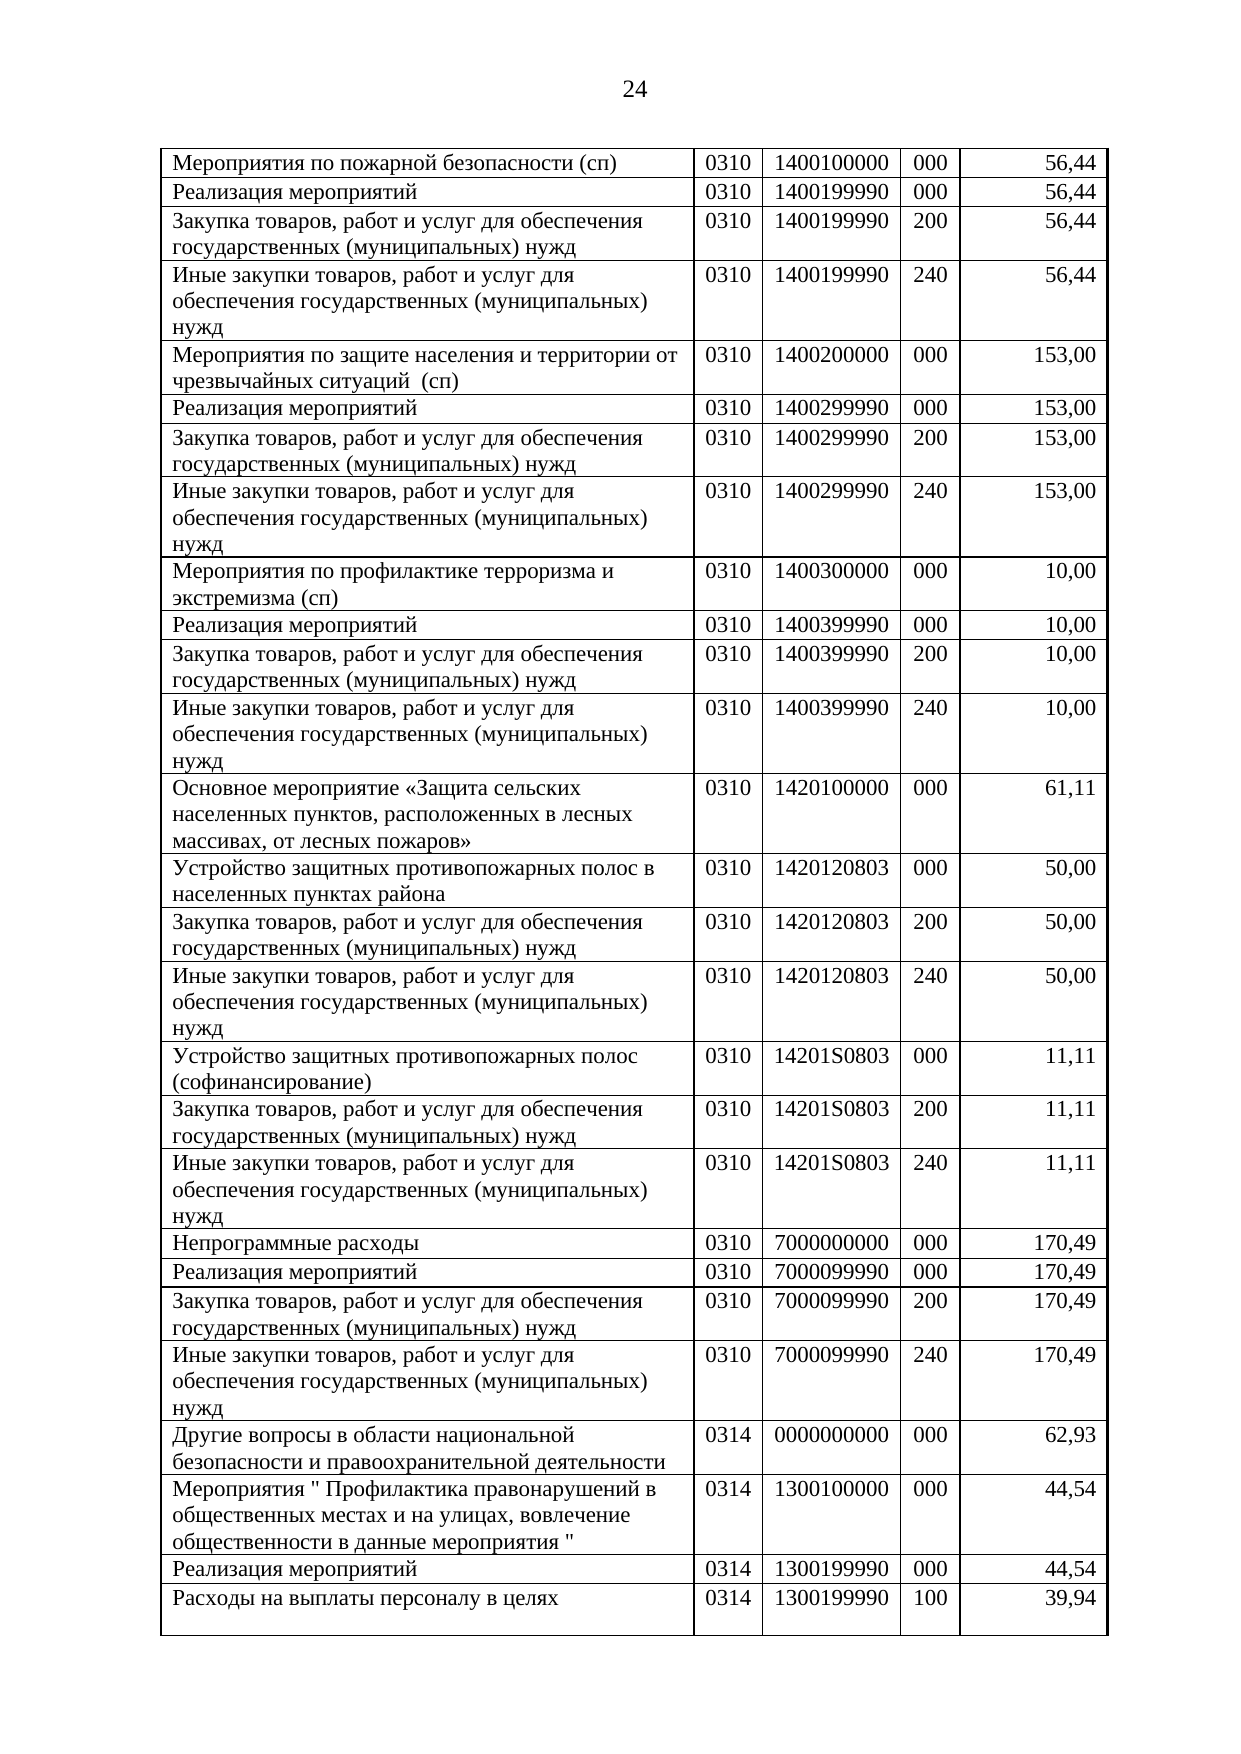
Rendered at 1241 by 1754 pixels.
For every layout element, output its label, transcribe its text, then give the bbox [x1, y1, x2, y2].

table_cell 7000099990 [763, 1259, 900, 1286]
table_cell 1400299990 [763, 477, 900, 556]
table_cell 0310 [695, 1259, 762, 1286]
table_cell 000 [901, 774, 959, 853]
table_cell Закупка товаров, работ и услуг для обеспечения государственных (муниципальных) нужд [162, 908, 693, 961]
table_cell Иные закупки товаров, работ и услуг для обеспечения государственных (муниципальных) нужд [162, 1149, 693, 1228]
table_cell 10,00 [961, 611, 1106, 639]
table_cell Непрограммные расходы [162, 1229, 693, 1257]
table_cell 0310 [695, 908, 762, 961]
table_cell Реализация мероприятий [162, 395, 693, 422]
table_cell 200 [901, 1096, 959, 1148]
table_cell 50,00 [961, 854, 1106, 907]
table_cell 240 [901, 477, 959, 556]
table_cell 0310 [695, 1341, 762, 1420]
table_cell 1400199990 [763, 178, 900, 206]
table_cell 000 [901, 341, 959, 393]
table_cell 200 [901, 1288, 959, 1340]
table_cell 000 [901, 395, 959, 422]
table_cell 0310 [695, 1149, 762, 1228]
table_cell 7000099990 [763, 1288, 900, 1340]
table_cell 0310 [695, 424, 762, 476]
table_cell Мероприятия " Профилактика правонарушений в общественных местах и на улицах, вовлечение общественности в данные мероприятия " [162, 1475, 693, 1554]
table_cell 170,49 [961, 1288, 1106, 1340]
table_cell 10,00 [961, 558, 1106, 610]
table_cell 0310 [695, 854, 762, 907]
table_cell Иные закупки товаров, работ и услуг для обеспечения государственных (муниципальных) нужд [162, 261, 693, 340]
table_cell 0310 [695, 1042, 762, 1094]
table_cell Реализация мероприятий [162, 1555, 693, 1583]
table_cell 000 [901, 1421, 959, 1474]
table_cell Иные закупки товаров, работ и услуг для обеспечения государственных (муниципальных) нужд [162, 1341, 693, 1420]
table_cell 000 [901, 1475, 959, 1554]
table_cell 14201S0803 [763, 1096, 900, 1148]
table_cell 170,49 [961, 1259, 1106, 1286]
table_cell 0310 [695, 611, 762, 639]
table_cell 000 [901, 149, 959, 177]
table_cell 0310 [695, 774, 762, 853]
table_cell 100 [901, 1584, 959, 1635]
table_cell 11,11 [961, 1096, 1106, 1148]
table_cell 0310 [695, 1229, 762, 1257]
table_cell 62,93 [961, 1421, 1106, 1474]
table_cell 000 [901, 854, 959, 907]
table_cell 240 [901, 694, 959, 773]
table_cell Реализация мероприятий [162, 611, 693, 639]
table_cell 1300199990 [763, 1555, 900, 1583]
table_cell 11,11 [961, 1149, 1106, 1228]
table_cell 1400399990 [763, 640, 900, 693]
table_cell Мероприятия по пожарной безопасности (сп) [162, 149, 693, 177]
table_cell 170,49 [961, 1229, 1106, 1257]
table_cell 0310 [695, 395, 762, 422]
table_cell 240 [901, 261, 959, 340]
table_cell Закупка товаров, работ и услуг для обеспечения государственных (муниципальных) нужд [162, 640, 693, 693]
table_cell 1400299990 [763, 395, 900, 422]
table_cell 0310 [695, 178, 762, 206]
table_cell 1420100000 [763, 774, 900, 853]
table_cell 1400299990 [763, 424, 900, 476]
table_cell 0310 [695, 1096, 762, 1148]
table_cell 50,00 [961, 962, 1106, 1041]
table_cell 1420120803 [763, 908, 900, 961]
table_cell Основное мероприятие «Защита сельских населенных пунктов, расположенных в лесных массивах, от лесных пожаров» [162, 774, 693, 853]
table_cell 0310 [695, 341, 762, 393]
table_cell 0314 [695, 1584, 762, 1635]
table_cell 0314 [695, 1555, 762, 1583]
table_cell 39,94 [961, 1584, 1106, 1635]
table_cell 10,00 [961, 694, 1106, 773]
table_cell 0310 [695, 558, 762, 610]
table_cell 56,44 [961, 207, 1106, 259]
table_cell 240 [901, 962, 959, 1041]
table_cell 000 [901, 178, 959, 206]
table_cell Закупка товаров, работ и услуг для обеспечения государственных (муниципальных) нужд [162, 1096, 693, 1148]
table_cell Иные закупки товаров, работ и услуг для обеспечения государственных (муниципальных) нужд [162, 477, 693, 556]
table_cell 0310 [695, 1288, 762, 1340]
table_cell 0310 [695, 261, 762, 340]
table_cell 153,00 [961, 341, 1106, 393]
table_cell Другие вопросы в области национальной безопасности и правоохранительной деятельности [162, 1421, 693, 1474]
table_cell 1400200000 [763, 341, 900, 393]
table_cell 7000099990 [763, 1341, 900, 1420]
table_cell 000 [901, 1555, 959, 1583]
table_cell 000 [901, 1259, 959, 1286]
table_cell 7000000000 [763, 1229, 900, 1257]
table_cell 153,00 [961, 477, 1106, 556]
table_cell 000 [901, 611, 959, 639]
table_cell Реализация мероприятий [162, 178, 693, 206]
table_cell 11,11 [961, 1042, 1106, 1094]
table_cell 0310 [695, 207, 762, 259]
table_cell Устройство защитных противопожарных полос в населенных пунктах района [162, 854, 693, 907]
table_cell 0000000000 [763, 1421, 900, 1474]
table_cell Мероприятия по защите населения и территории от чрезвычайных ситуаций (сп) [162, 341, 693, 393]
table_cell 0310 [695, 962, 762, 1041]
table_cell 1300199990 [763, 1584, 900, 1635]
table_cell 0314 [695, 1421, 762, 1474]
table_cell 10,00 [961, 640, 1106, 693]
table_cell 56,44 [961, 178, 1106, 206]
table_cell 240 [901, 1149, 959, 1228]
table_cell Иные закупки товаров, работ и услуг для обеспечения государственных (муниципальных) нужд [162, 694, 693, 773]
table_cell 0310 [695, 640, 762, 693]
table_cell 1420120803 [763, 962, 900, 1041]
table_cell 1400399990 [763, 611, 900, 639]
table_cell Закупка товаров, работ и услуг для обеспечения государственных (муниципальных) нужд [162, 1288, 693, 1340]
table_cell 50,00 [961, 908, 1106, 961]
table_cell Устройство защитных противопожарных полос (софинансирование) [162, 1042, 693, 1094]
table_cell 200 [901, 640, 959, 693]
table_cell 153,00 [961, 424, 1106, 476]
table_cell Иные закупки товаров, работ и услуг для обеспечения государственных (муниципальных) нужд [162, 962, 693, 1041]
table_cell Реализация мероприятий [162, 1259, 693, 1286]
table_cell 14201S0803 [763, 1042, 900, 1094]
table_cell 56,44 [961, 261, 1106, 340]
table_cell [162, 1584, 693, 1635]
table_cell 153,00 [961, 395, 1106, 422]
table_cell 14201S0803 [763, 1149, 900, 1228]
table_cell 1400199990 [763, 207, 900, 259]
table_cell 0314 [695, 1475, 762, 1554]
table_cell Закупка товаров, работ и услуг для обеспечения государственных (муниципальных) нужд [162, 207, 693, 259]
table_cell 240 [901, 1341, 959, 1420]
table_cell 1400100000 [763, 149, 900, 177]
table_cell Закупка товаров, работ и услуг для обеспечения государственных (муниципальных) нужд [162, 424, 693, 476]
table_cell 0310 [695, 477, 762, 556]
table_cell 0310 [695, 149, 762, 177]
table_cell 000 [901, 1042, 959, 1094]
table_cell 1400300000 [763, 558, 900, 610]
table_cell 1400199990 [763, 261, 900, 340]
table_cell 61,11 [961, 774, 1106, 853]
table_cell 000 [901, 1229, 959, 1257]
table_cell 1400399990 [763, 694, 900, 773]
table_cell 200 [901, 207, 959, 259]
table_cell 200 [901, 908, 959, 961]
table_cell 000 [901, 558, 959, 610]
table_cell Мероприятия по профилактике терроризма и экстремизма (сп) [162, 558, 693, 610]
table_cell 44,54 [961, 1475, 1106, 1554]
table_cell 200 [901, 424, 959, 476]
table_cell 44,54 [961, 1555, 1106, 1583]
table_cell 1420120803 [763, 854, 900, 907]
table_cell 170,49 [961, 1341, 1106, 1420]
table_cell 1300100000 [763, 1475, 900, 1554]
table_cell 0310 [695, 694, 762, 773]
table_cell 56,44 [961, 149, 1106, 177]
